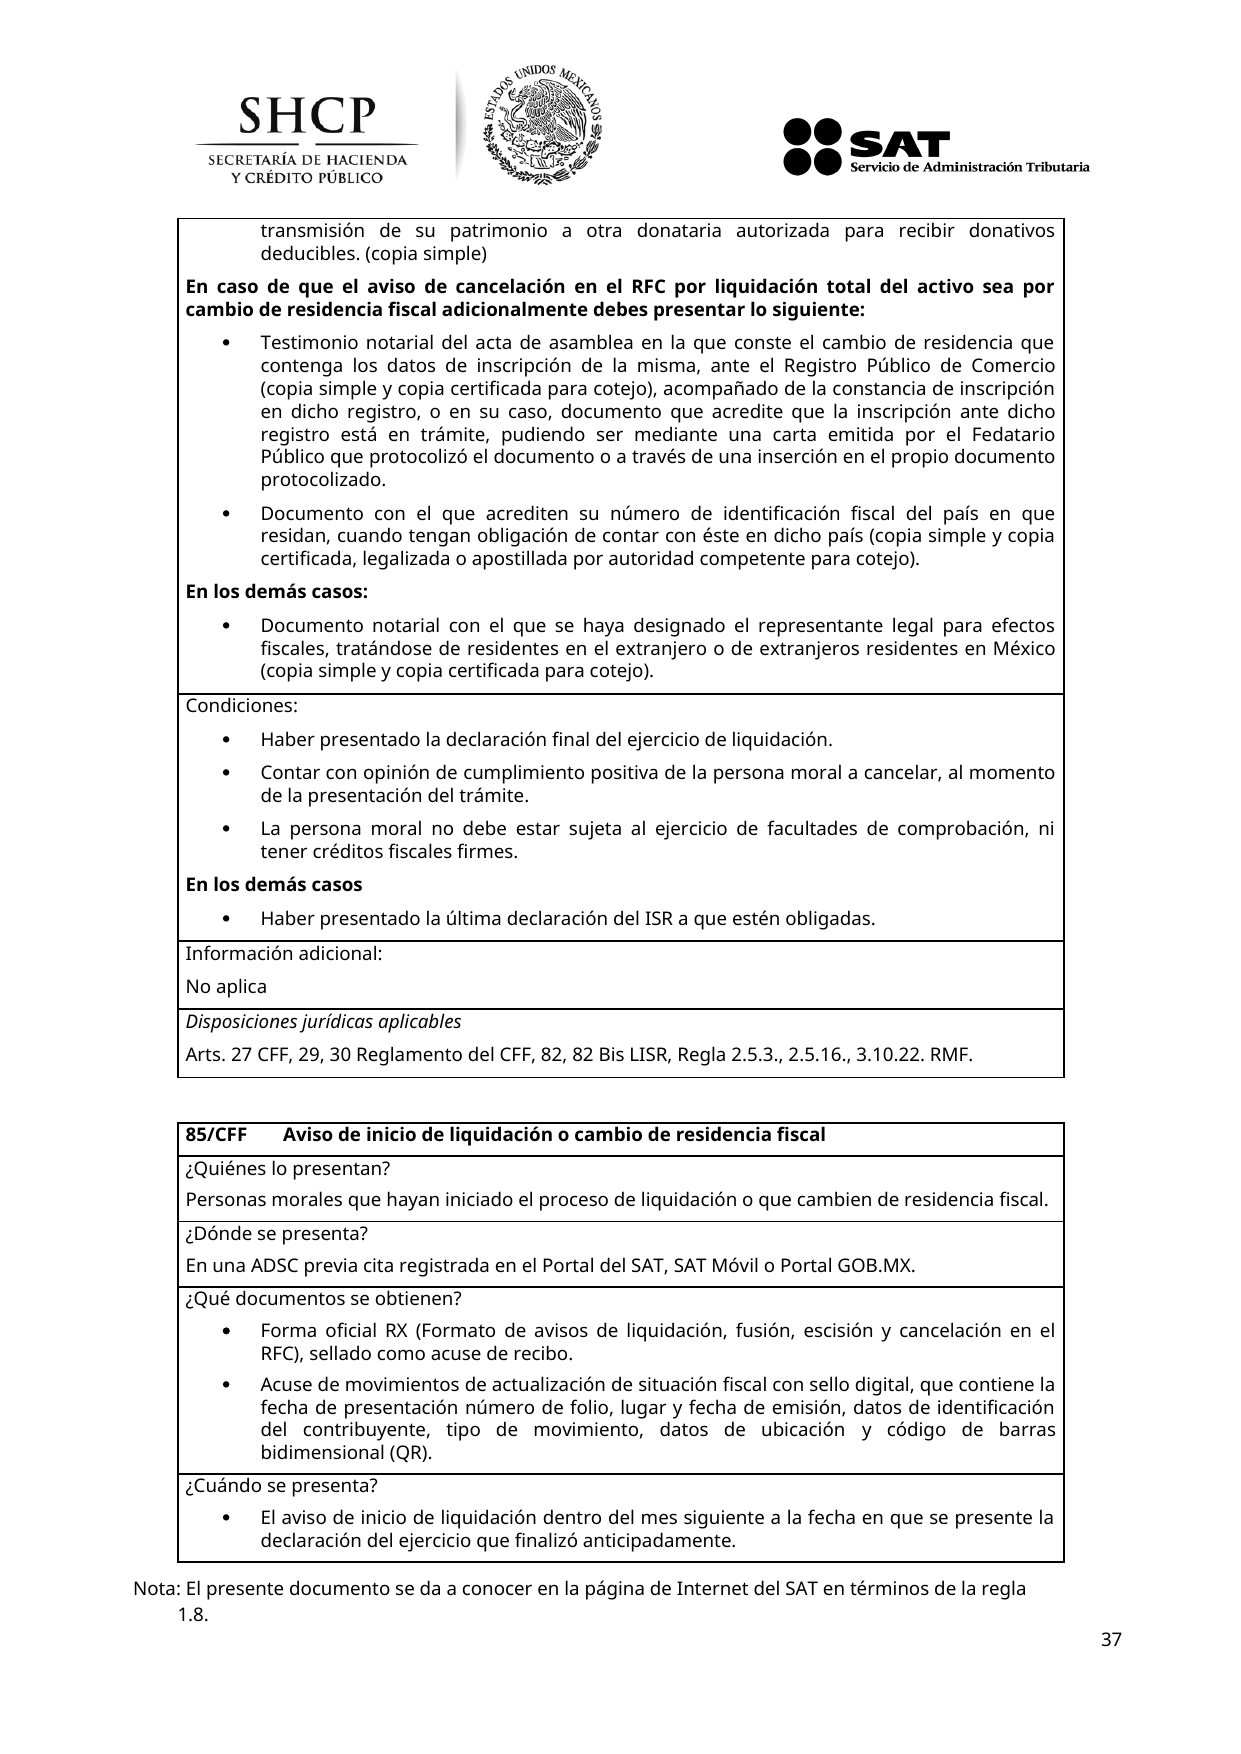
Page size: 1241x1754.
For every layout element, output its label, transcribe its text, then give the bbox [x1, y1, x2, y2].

table_cell ¿Qué documentos se obtienen? Forma oficial RX (Formato de avisos de liquidación, fusión, escisión y cancelación en el RFC), sellado como acuse de recibo. Acuse de movimientos de actualización de situación fiscal con sello digital, que contiene la fecha de presentación número de folio, lugar y fecha de emisión, datos de identificación del contribuyente, tipo de movimiento, datos de ubicación y código de barras bidimensional (QR). [179, 1288, 1063, 1473]
picture [195, 62, 602, 187]
table_header 85/CFF Aviso de inicio de liquidación o cambio de residencia fiscal [179, 1124, 1063, 1155]
table_cell ¿Quiénes lo presentan? Personas morales que hayan iniciado el proceso de liquidación o que cambien de residencia fiscal. [179, 1157, 1063, 1221]
table_cell Condiciones: Haber presentado la declaración final del ejercicio de liquidación. Contar con opinión de cumplimiento positiva de la persona moral a cancelar, al momento de la presentación del trámite. La persona moral no debe estar sujeta al ejercicio de facultades de comprobación, ni tener créditos fiscales firmes. En los demás casos Haber presentado la última declaración del ISR a que estén obligadas. [179, 695, 1063, 940]
table_cell ¿Dónde se presenta? En una ADSC previa cita registrada en el Portal del SAT, SAT Móvil o Portal GOB.MX. [179, 1222, 1063, 1286]
table_cell Disposiciones jurídicas aplicables Arts. 27 CFF, 29, 30 Reglamento del CFF, 82, 82 Bis LISR, Regla 2.5.3., 2.5.16., 3.10.22. RMF. [179, 1010, 1063, 1077]
picture [779, 114, 1092, 177]
table_cell Información adicional: No aplica [179, 942, 1063, 1008]
